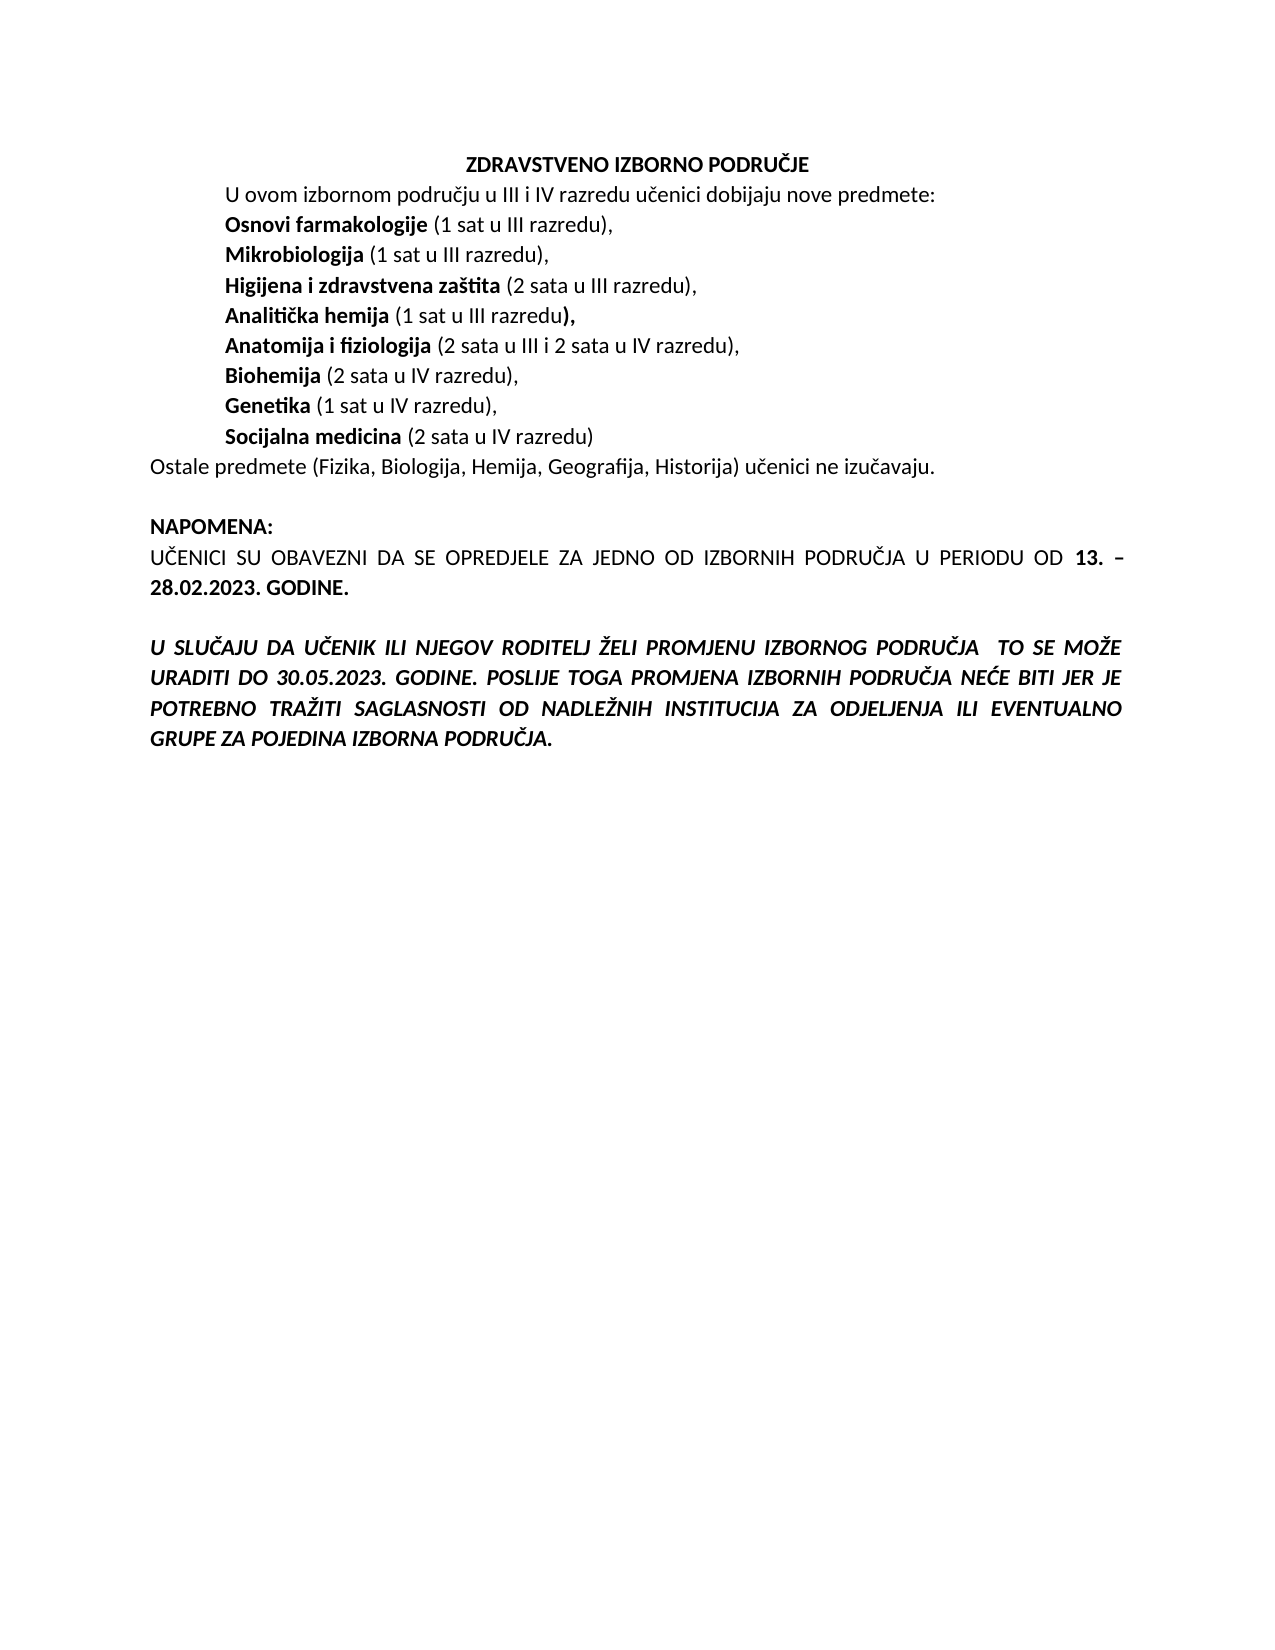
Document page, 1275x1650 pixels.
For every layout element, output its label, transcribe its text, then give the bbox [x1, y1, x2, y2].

text Ostale predmete (Fizika, Biologija, Hemija, Geografija, Historija) učenici ne izučavaju. [150, 452, 1125, 480]
text Mikrobiologija (1 sat u III razredu), [150, 241, 1125, 269]
text U SLUČAJU DA UČENIK ILI NJEGOV RODITELJ ŽELI PROMJENU IZBORNOG PODRUČJA TO SE MOŽE URADITI DO 30.05.2023. GODINE. POSLIJE TOGA PROMJENA IZBORNIH PODRUČJA NEĆE BITI JER JE POTREBNO TRAŽITI SAGLASNOSTI OD NADLEŽNIH INSTITUCIJA ZA ODJELJENJA ILI EVENTUALNO GRUPE ZA POJEDINA IZBORNA PODRUČJA. [150, 633, 1125, 752]
text Socijalna medicina (2 sata u IV razredu) [150, 422, 1125, 450]
text U ovom izbornom području u III i IV razredu učenici dobijaju nove predmete: [150, 180, 1125, 208]
text UČENICI SU OBAVEZNI DA SE OPREDJELE ZA JEDNO OD IZBORNIH PODRUČJA U PERIODU OD 13. – 28.02.2023. GODINE. [150, 543, 1125, 601]
text Higijena i zdravstvena zaštita (2 sata u III razredu), [150, 271, 1125, 299]
text Genetika (1 sat u IV razredu), [150, 392, 1125, 420]
text ZDRAVSTVENO IZBORNO PODRUČJE [150, 150, 1125, 178]
text Biohemija (2 sata u IV razredu), [150, 361, 1125, 389]
text Analitička hemija (1 sat u III razredu), [150, 301, 1125, 329]
text Osnovi farmakologije (1 sat u III razredu), [150, 210, 1125, 238]
text Anatomija i fiziologija (2 sata u III i 2 sata u IV razredu), [150, 331, 1125, 359]
text NAPOMENA: [150, 512, 1125, 541]
